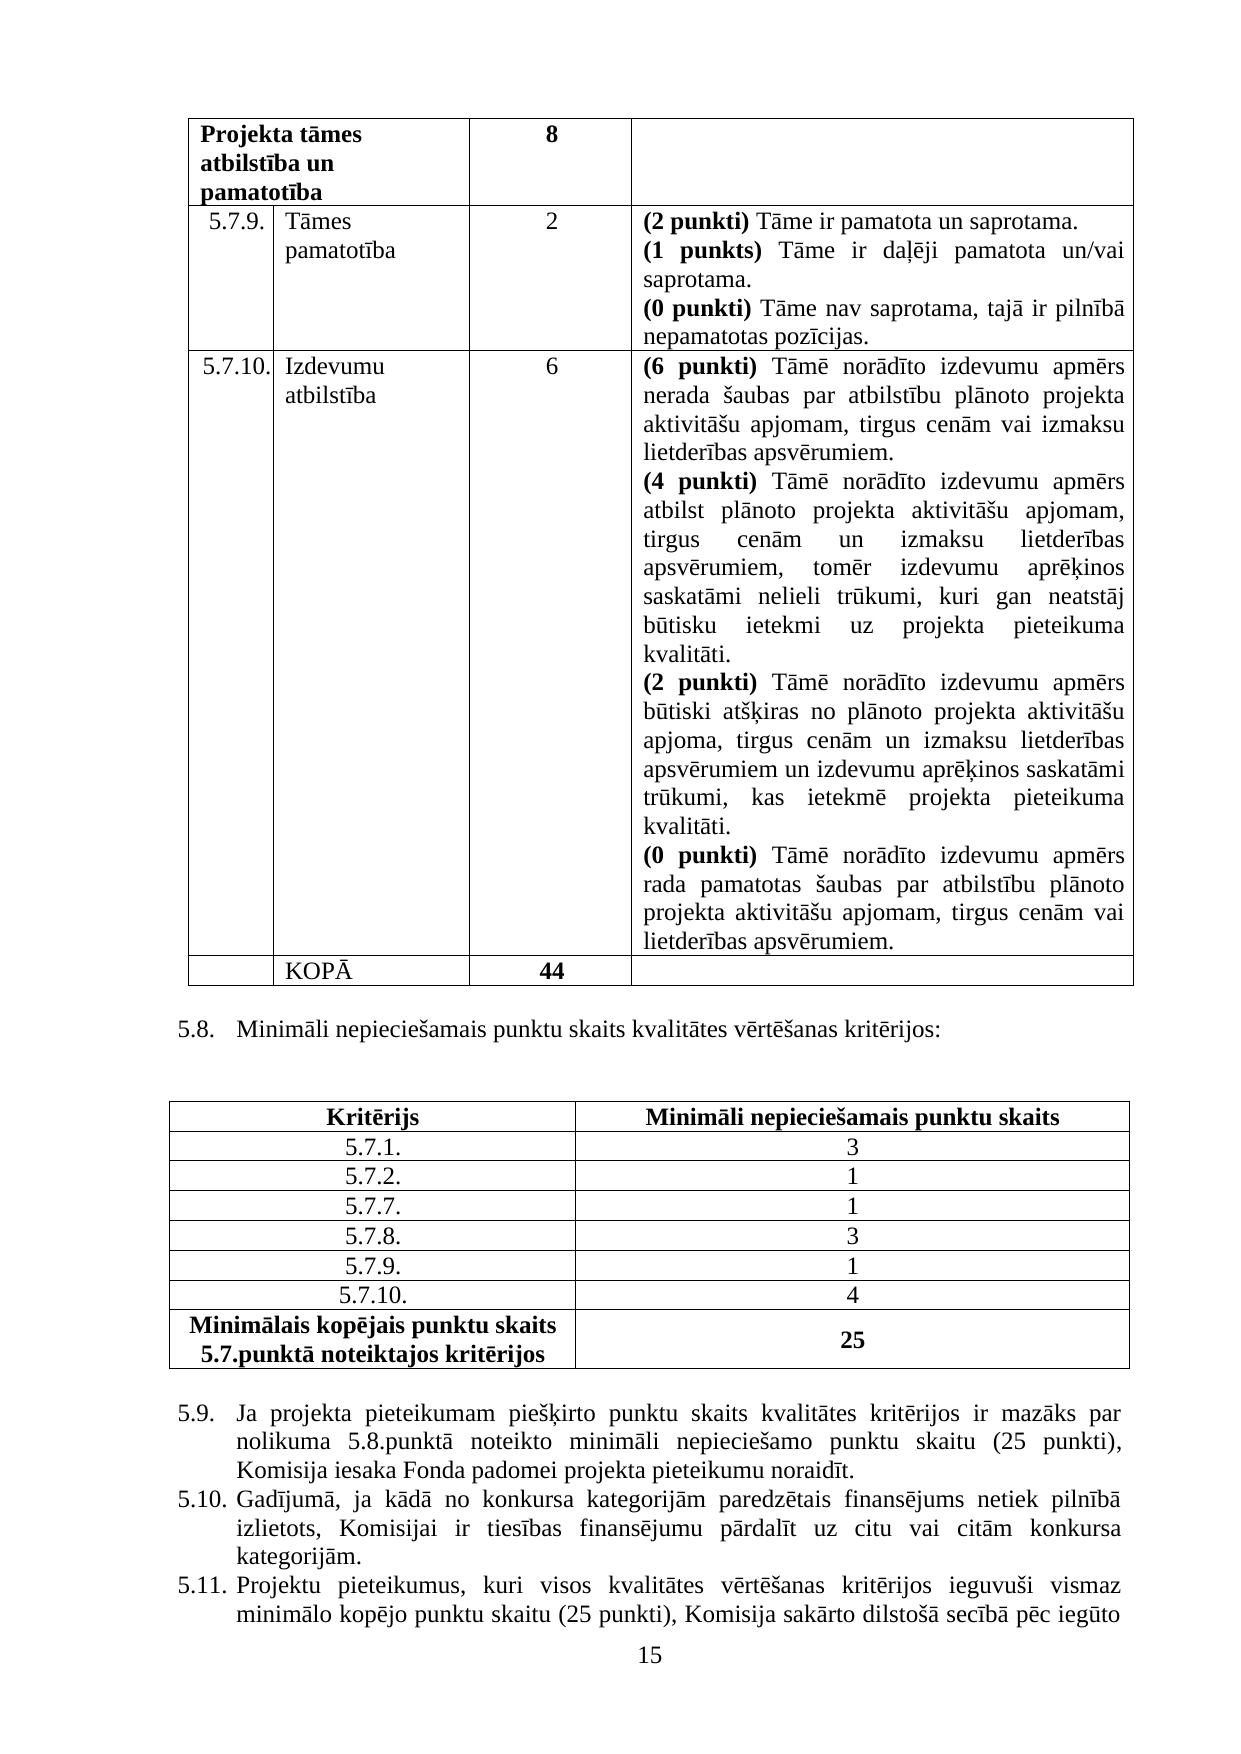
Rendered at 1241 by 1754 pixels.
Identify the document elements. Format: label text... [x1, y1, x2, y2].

table_cell [189, 956, 273, 985]
table_cell [632, 119, 1133, 205]
table_header Minimāli nepieciešamais punktu skaits [576, 1102, 1129, 1131]
subtitle Minimāli nepieciešamais punktu skaits kvalitātes vērtēšanas kritērijos: [177, 1014, 1122, 1043]
table_cell 25 [576, 1310, 1129, 1368]
list Ja projekta pieteikumam piešķirto punktu skaits kvalitātes kritērijos ir mazāks par nolikuma 5.8.punktā noteikto minimāli nepieciešamo punktu skaitu (25 punkti), Komisija iesaka Fonda padomei projekta pieteikumu noraidīt. [177, 1398, 1122, 1484]
table_cell Projekta tāmes atbilstība un pamatotība [189, 119, 469, 205]
table_cell 5.7.7. [170, 1191, 575, 1220]
table_cell 5.7.1. [170, 1132, 575, 1160]
table_cell 1 [576, 1251, 1129, 1279]
table_cell 4 [576, 1281, 1129, 1309]
table_cell KOPĀ [274, 956, 469, 985]
table_cell (6 punkti) Tāmē norādīto izdevumu apmērs nerada šaubas par atbilstību plānoto projekta aktivitāšu apjomam, tirgus cenām vai izmaksu lietderības apsvērumiem. (4 punkti) Tāmē norādīto izdevumu apmērs atbilst plānoto projekta aktivitāšu apjomam, tirgus cenām un izmaksu lietderības apsvērumiem, tomēr izdevumu aprēķinos saskatāmi nelieli trūkumi, kuri gan neatstāj būtisku ietekmi uz projekta pieteikuma kvalitāti. (2 punkti) Tāmē norādīto izdevumu apmērs būtiski atšķiras no plānoto projekta aktivitāšu apjoma, tirgus cenām un izmaksu lietderības apsvērumiem un izdevumu aprēķinos saskatāmi trūkumi, kas ietekmē projekta pieteikuma kvalitāti. (0 punkti) Tāmē norādīto izdevumu apmērs rada pamatotas šaubas par atbilstību plānoto projekta aktivitāšu apjomam, tirgus cenām vai lietderības apsvērumiem. [632, 351, 1133, 955]
table_cell 5.7.10. [189, 351, 273, 955]
table_cell 5.7.9. [170, 1251, 575, 1279]
table_cell 5.7.10. [170, 1281, 575, 1309]
table_cell 44 [470, 956, 631, 985]
table_cell 5.7.9. [189, 206, 273, 350]
list Gadījumā, ja kādā no konkursa kategorijām paredzētais finansējums netiek pilnībā izlietots, Komisijai ir tiesības finansējumu pārdalīt uz citu vai citām konkursa kategorijām. [177, 1484, 1122, 1570]
table_cell 8 [470, 119, 631, 205]
table_cell 1 [576, 1191, 1129, 1220]
table_cell 5.7.2. [170, 1161, 575, 1190]
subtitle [177, 1570, 1122, 1628]
table_cell 1 [576, 1161, 1129, 1190]
table_header Kritērijs [170, 1102, 575, 1131]
table_cell Tāmes pamatotība [274, 206, 469, 350]
table_cell 2 [470, 206, 631, 350]
table_cell 5.7.8. [170, 1221, 575, 1250]
table_cell (2 punkti) Tāme ir pamatota un saprotama. (1 punkts) Tāme ir daļēji pamatota un/vai saprotama. (0 punkti) Tāme nav saprotama, tajā ir pilnībā nepamatotas pozīcijas. [632, 206, 1133, 350]
table_cell 3 [576, 1132, 1129, 1160]
table_cell 3 [576, 1221, 1129, 1250]
table_cell Izdevumu atbilstība [274, 351, 469, 955]
table_cell 6 [470, 351, 631, 955]
table_cell [632, 956, 1133, 985]
table_cell Minimālais kopējais punktu skaits 5.7.punktā noteiktajos kritērijos [170, 1310, 575, 1368]
